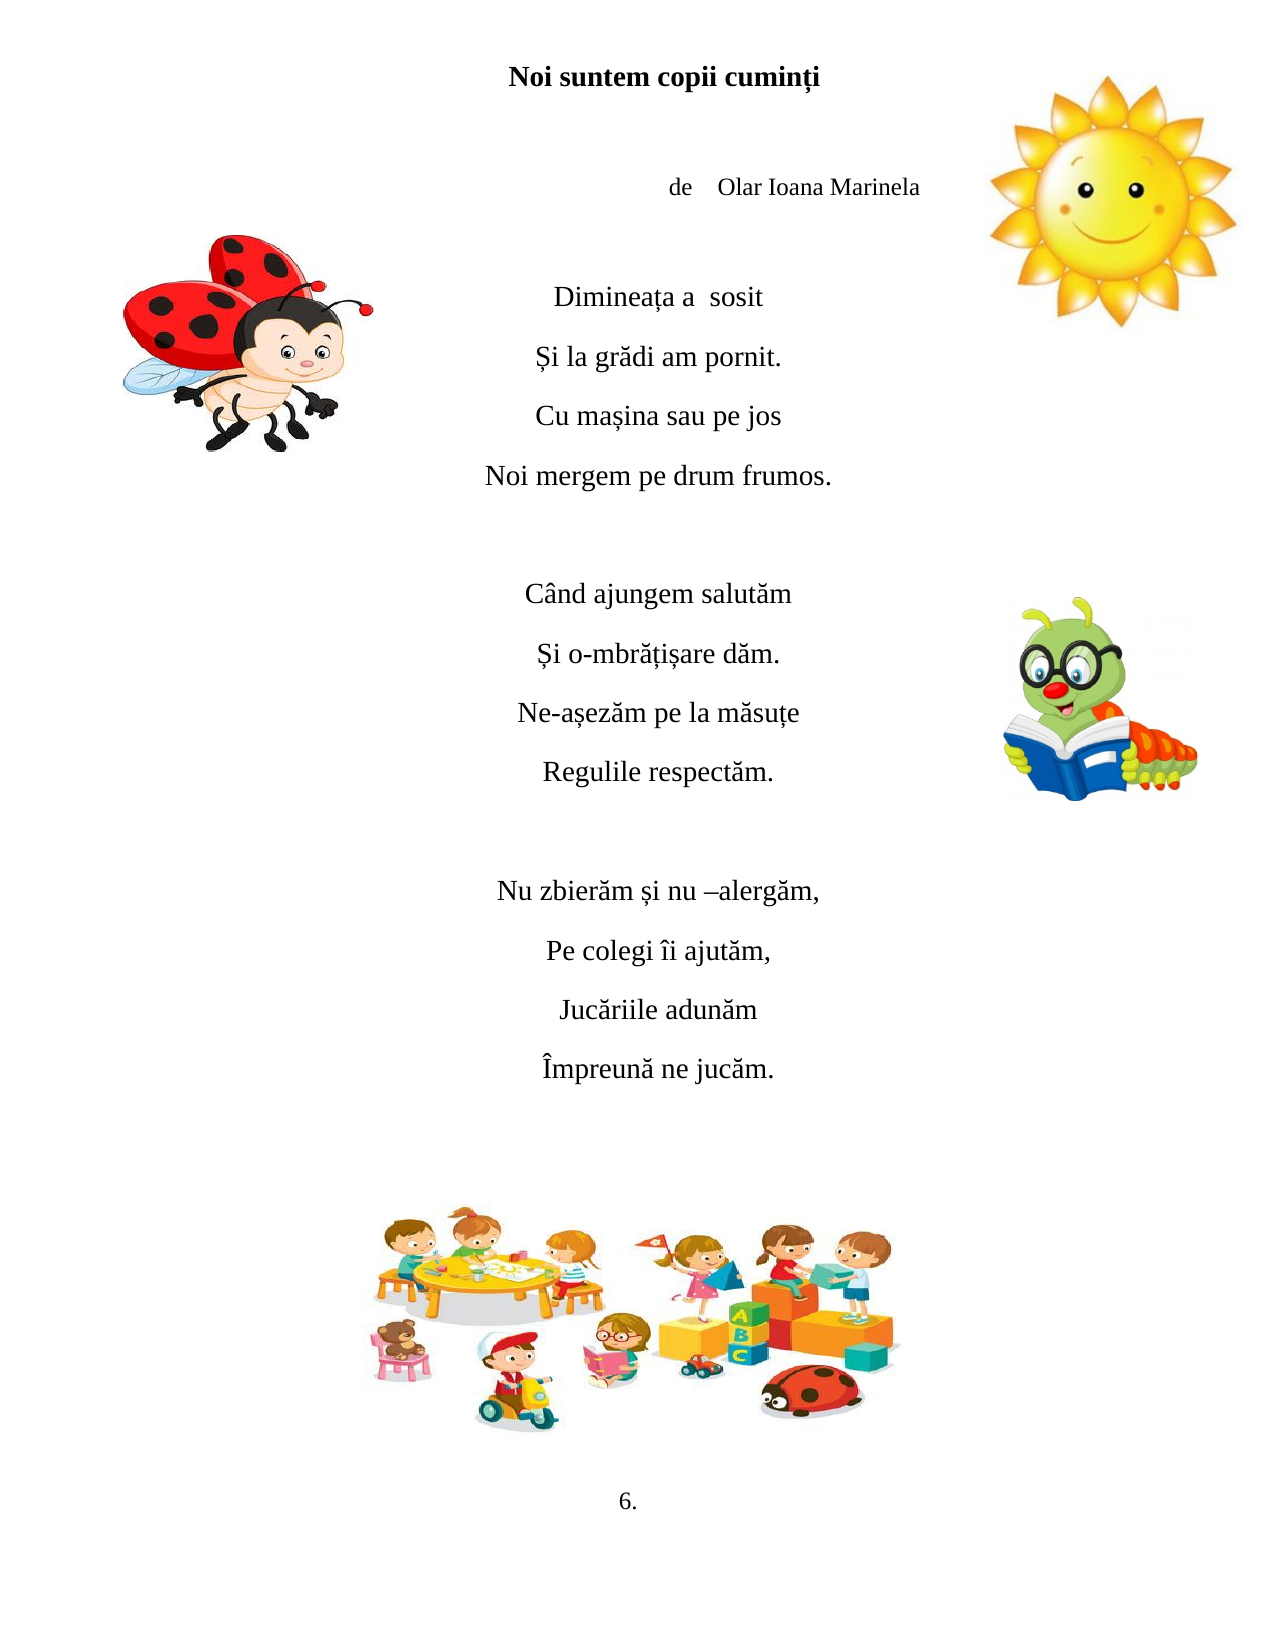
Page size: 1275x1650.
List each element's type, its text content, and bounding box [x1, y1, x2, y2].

picture [344, 1177, 920, 1457]
text Jucăriile adunăm [150, 992, 1167, 1026]
picture [985, 73, 1243, 333]
text de Olar Ioana Marinela [150, 172, 1167, 200]
text Când ajungem salutăm [150, 576, 1167, 610]
text Regulile respectăm. [150, 754, 1167, 788]
text Pe colegi îi ajutăm, [150, 933, 1167, 966]
picture [1003, 597, 1198, 801]
text Noi mergem pe drum frumos. [150, 458, 1167, 491]
text Cu mașina sau pe jos [150, 398, 1167, 432]
text Dimineața a sosit [150, 279, 1167, 313]
text Noi suntem copii cuminți [150, 59, 1167, 93]
text Și o-mbrățișare dăm. [150, 636, 1167, 669]
picture [122, 235, 374, 452]
text Ne-așezăm pe la măsuțe [150, 695, 1167, 729]
text Împreună ne jucăm. [150, 1051, 1167, 1085]
text Nu zbierăm și nu –alergăm, [150, 873, 1167, 907]
text Și la grădi am pornit. [150, 339, 1167, 372]
